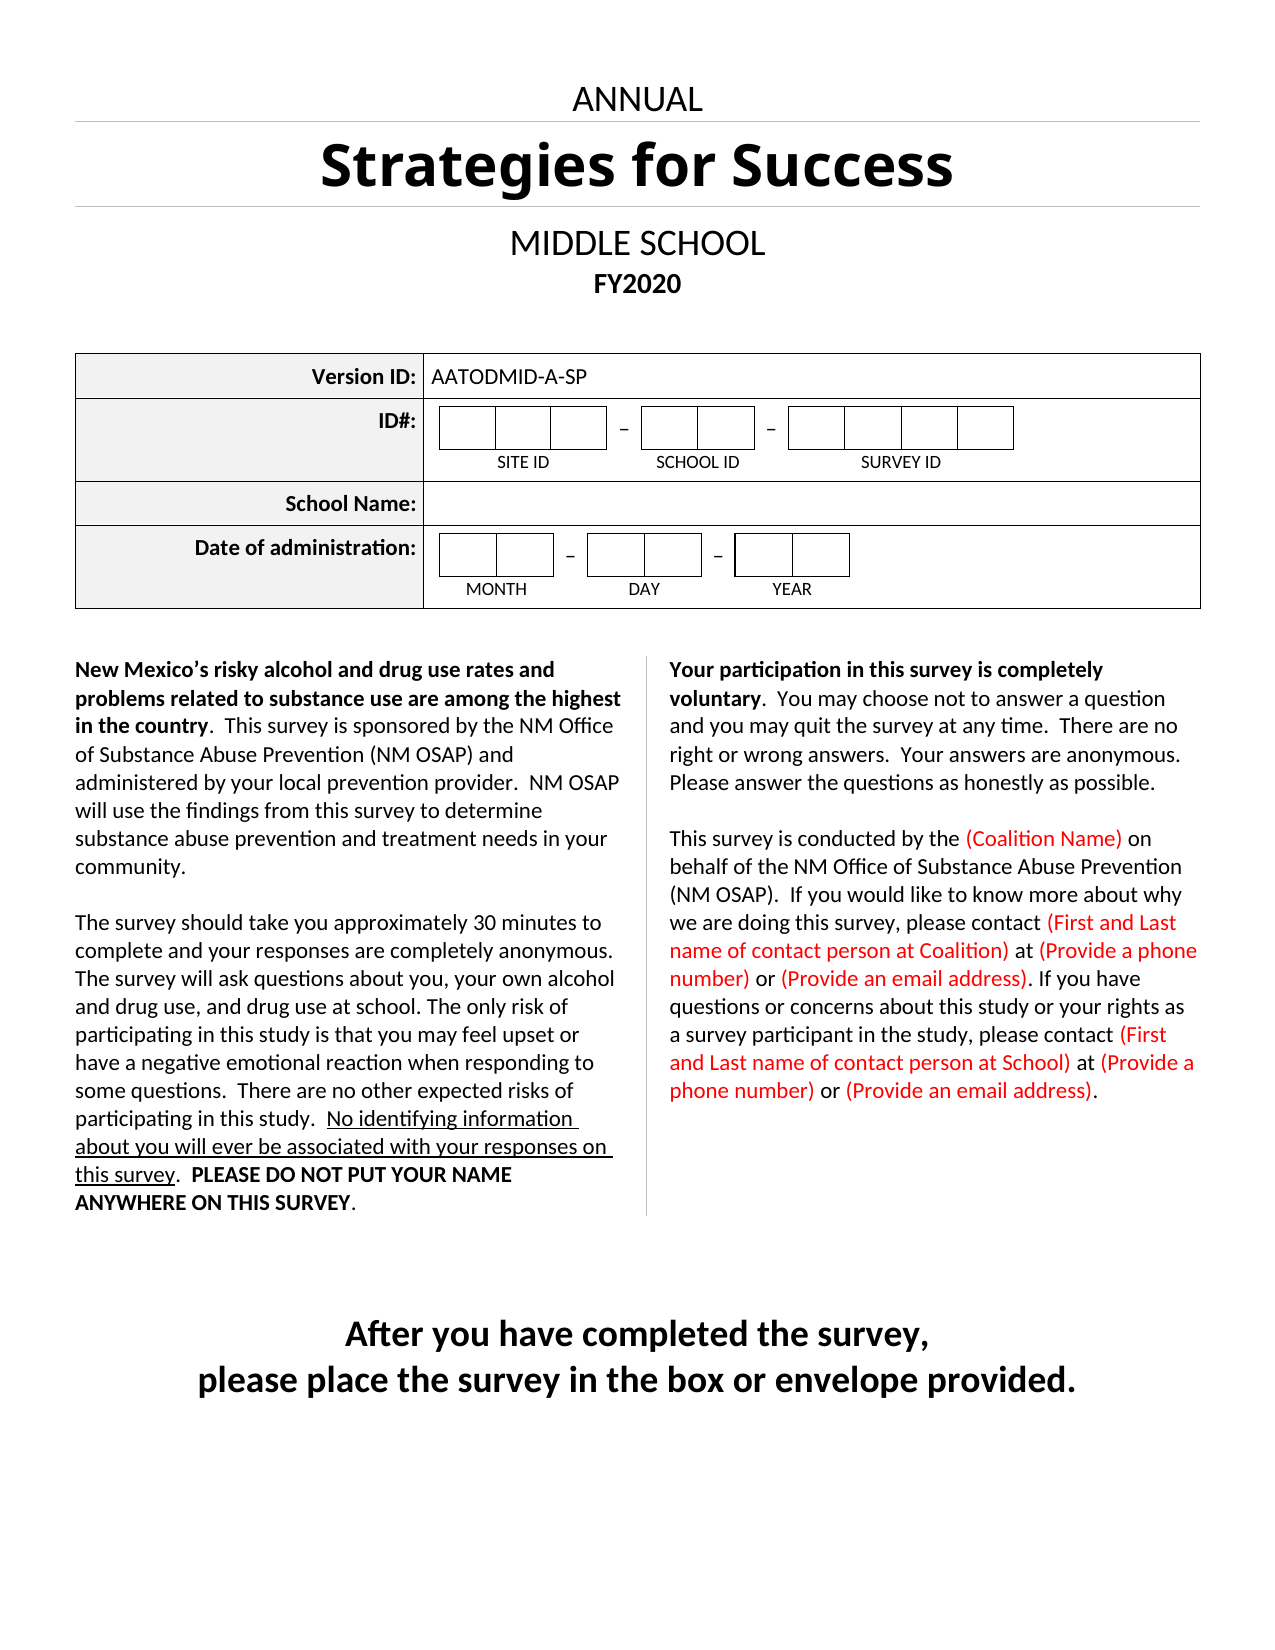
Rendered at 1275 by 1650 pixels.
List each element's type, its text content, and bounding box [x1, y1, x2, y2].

table_cell ID#: [76, 399, 423, 481]
title Strategies for Success [75, 122, 1200, 206]
table_header AATODMID-A-SP [424, 354, 1200, 397]
table_cell Date of administration: [76, 526, 423, 608]
text MIDDLE School [75, 219, 1200, 265]
table_cell [424, 399, 1200, 481]
table_cell [424, 482, 1200, 524]
table_header New Mexico’s risky alcohol and drug use rates and problems related to substance use are among the highest in the country. This survey is sponsored by the NM Office of Substance Abuse Prevention (NM OSAP) and administered by your local prevention provider. NM OSAP will use the findings from this survey to determine substance abuse prevention and treatment needs in your community. The survey should take you approximately 30 minutes to complete and your responses are completely anonymous. The survey will ask questions about you, your own alcohol and drug use, and drug use at school. The only risk of participating in this study is that you may feel upset or have a negative emotional reaction when responding to some questions. There are no other expected risks of participating in this study. No identifying information about you will ever be associated with your responses on this survey. PLEASE DO NOT PUT YOUR NAME ANYWHERE ON THIS SURVEY. [75, 656, 646, 1216]
text FY2020 [75, 265, 1200, 301]
text After you have completed the survey, please place the survey in the box or envelope provided. [75, 1310, 1200, 1401]
title Annual [75, 75, 1200, 121]
table_cell School Name: [76, 482, 423, 524]
table_header Your participation in this survey is completely voluntary. You may choose not to answer a question and you may quit the survey at any time. There are no right or wrong answers. Your answers are anonymous. Please answer the questions as honestly as possible. This survey is conducted by the (Coalition Name) on behalf of the NM Office of Substance Abuse Prevention (NM OSAP). If you would like to know more about why we are doing this survey, please contact (First and Last name of contact person at Coalition) at (Provide a phone number) or (Provide an email address). If you have questions or concerns about this study or your rights as a survey participant in the study, please contact (First and Last name of contact person at School) at (Provide a phone number) or (Provide an email address). [647, 656, 1199, 1216]
table_header Version ID: [76, 354, 423, 397]
table_cell [424, 526, 1200, 608]
